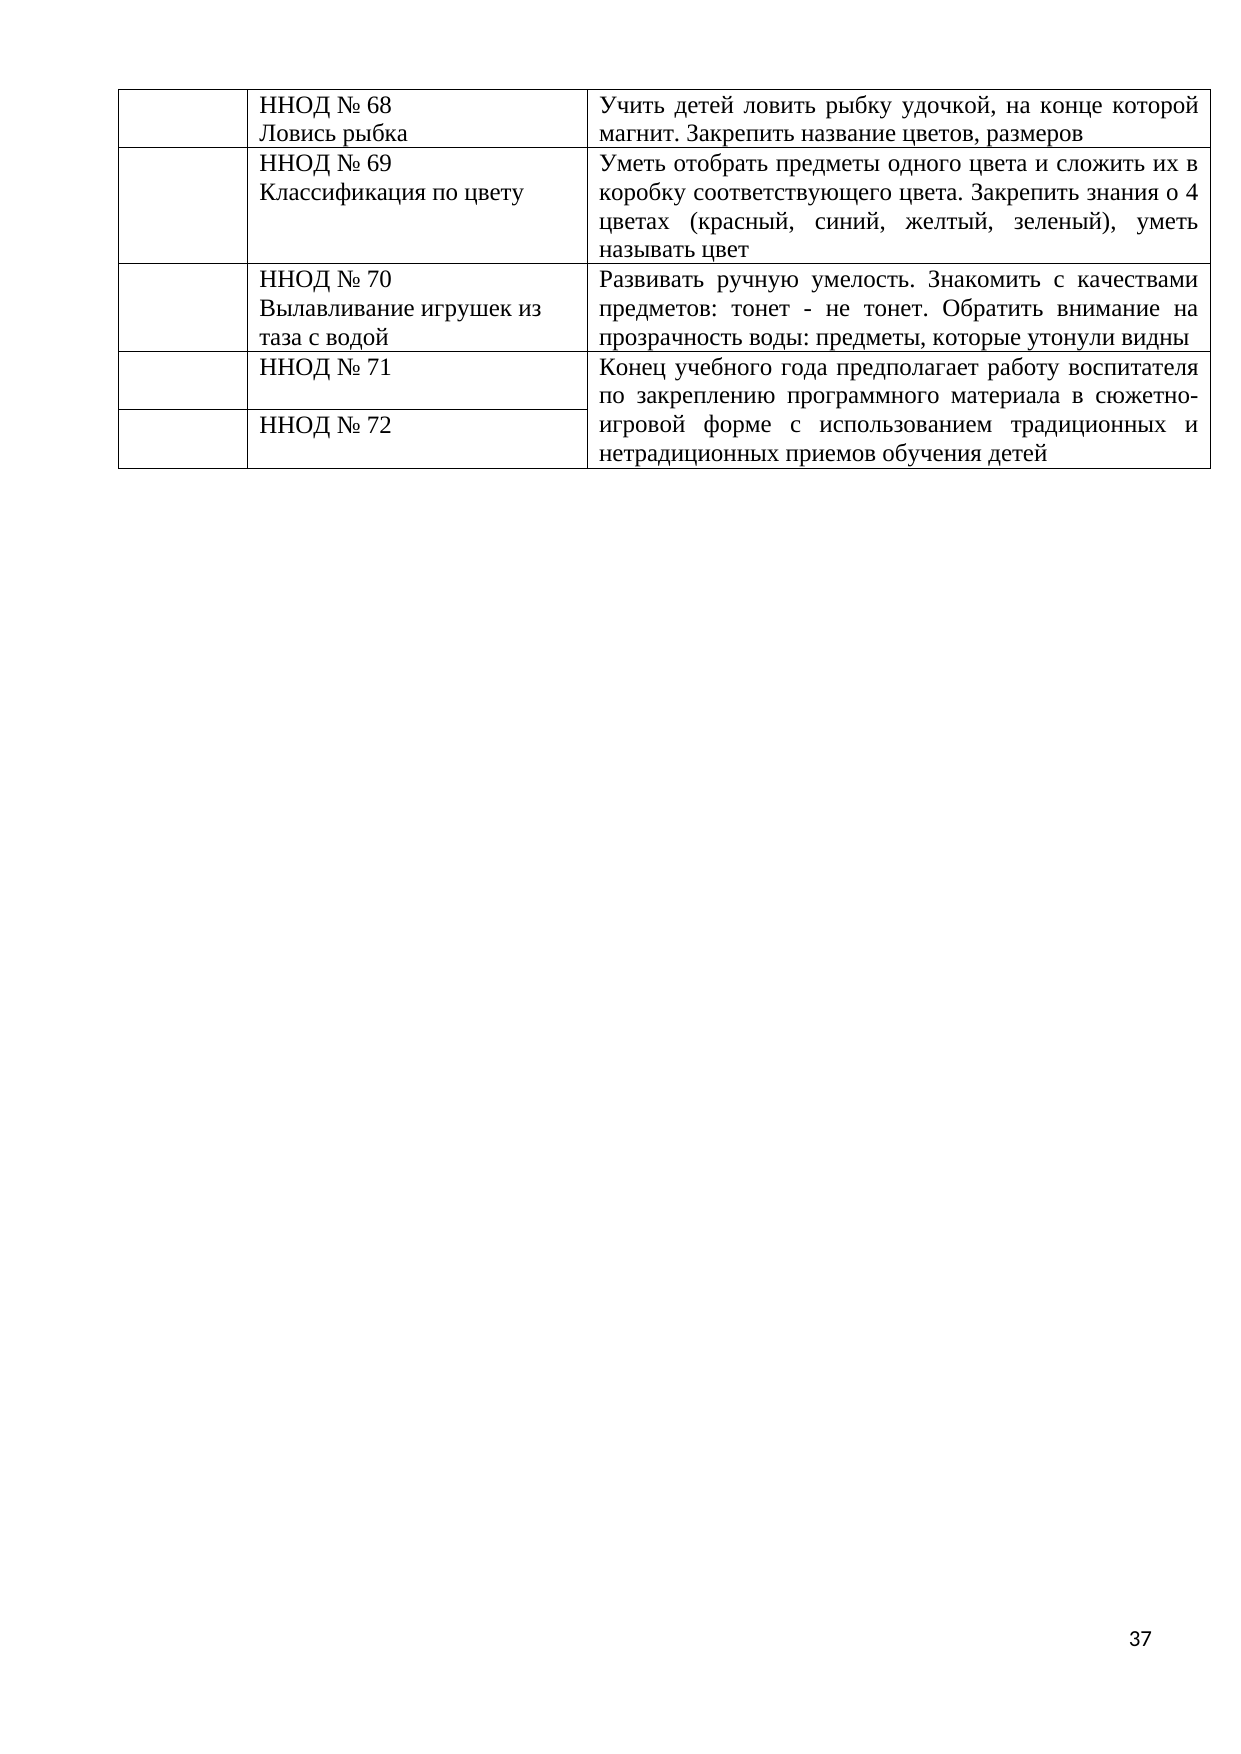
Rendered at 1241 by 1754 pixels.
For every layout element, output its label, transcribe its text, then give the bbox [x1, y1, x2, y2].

table_cell [119, 90, 247, 147]
table_cell Развивать ручную умелость. Знакомить с качествами предметов: тонет - не тонет. Обратить внимание на прозрачность воды: предметы, которые утонули видны [588, 264, 1210, 351]
table_cell ННОД № 69 Классификация по цвету [248, 148, 587, 263]
table_cell Уметь отобрать предметы одного цвета и сложить их в коробку соответствующего цвета. Закрепить знания о 4 цветах (красный, синий, желтый, зеленый), уметь называть цвет [588, 148, 1210, 263]
table_cell Конец учебного года предполагает работу воспитателя по закреплению программного материала в сюжетно-игровой форме с использованием традиционных и нетрадиционных приемов обучения детей [588, 352, 1210, 468]
table_cell ННОД № 71 [248, 352, 587, 409]
table_cell [119, 148, 247, 263]
table_cell Учить детей ловить рыбку удочкой, на конце которой магнит. Закрепить название цветов, размеров [588, 90, 1210, 147]
table_cell [119, 264, 247, 351]
table_cell ННОД № 72 [248, 410, 587, 468]
table_cell ННОД № 70 Вылавливание игрушек из таза с водой [248, 264, 587, 351]
table_cell [119, 352, 247, 409]
table_cell ННОД № 68 Ловись рыбка [248, 90, 587, 147]
table_cell [119, 410, 247, 468]
